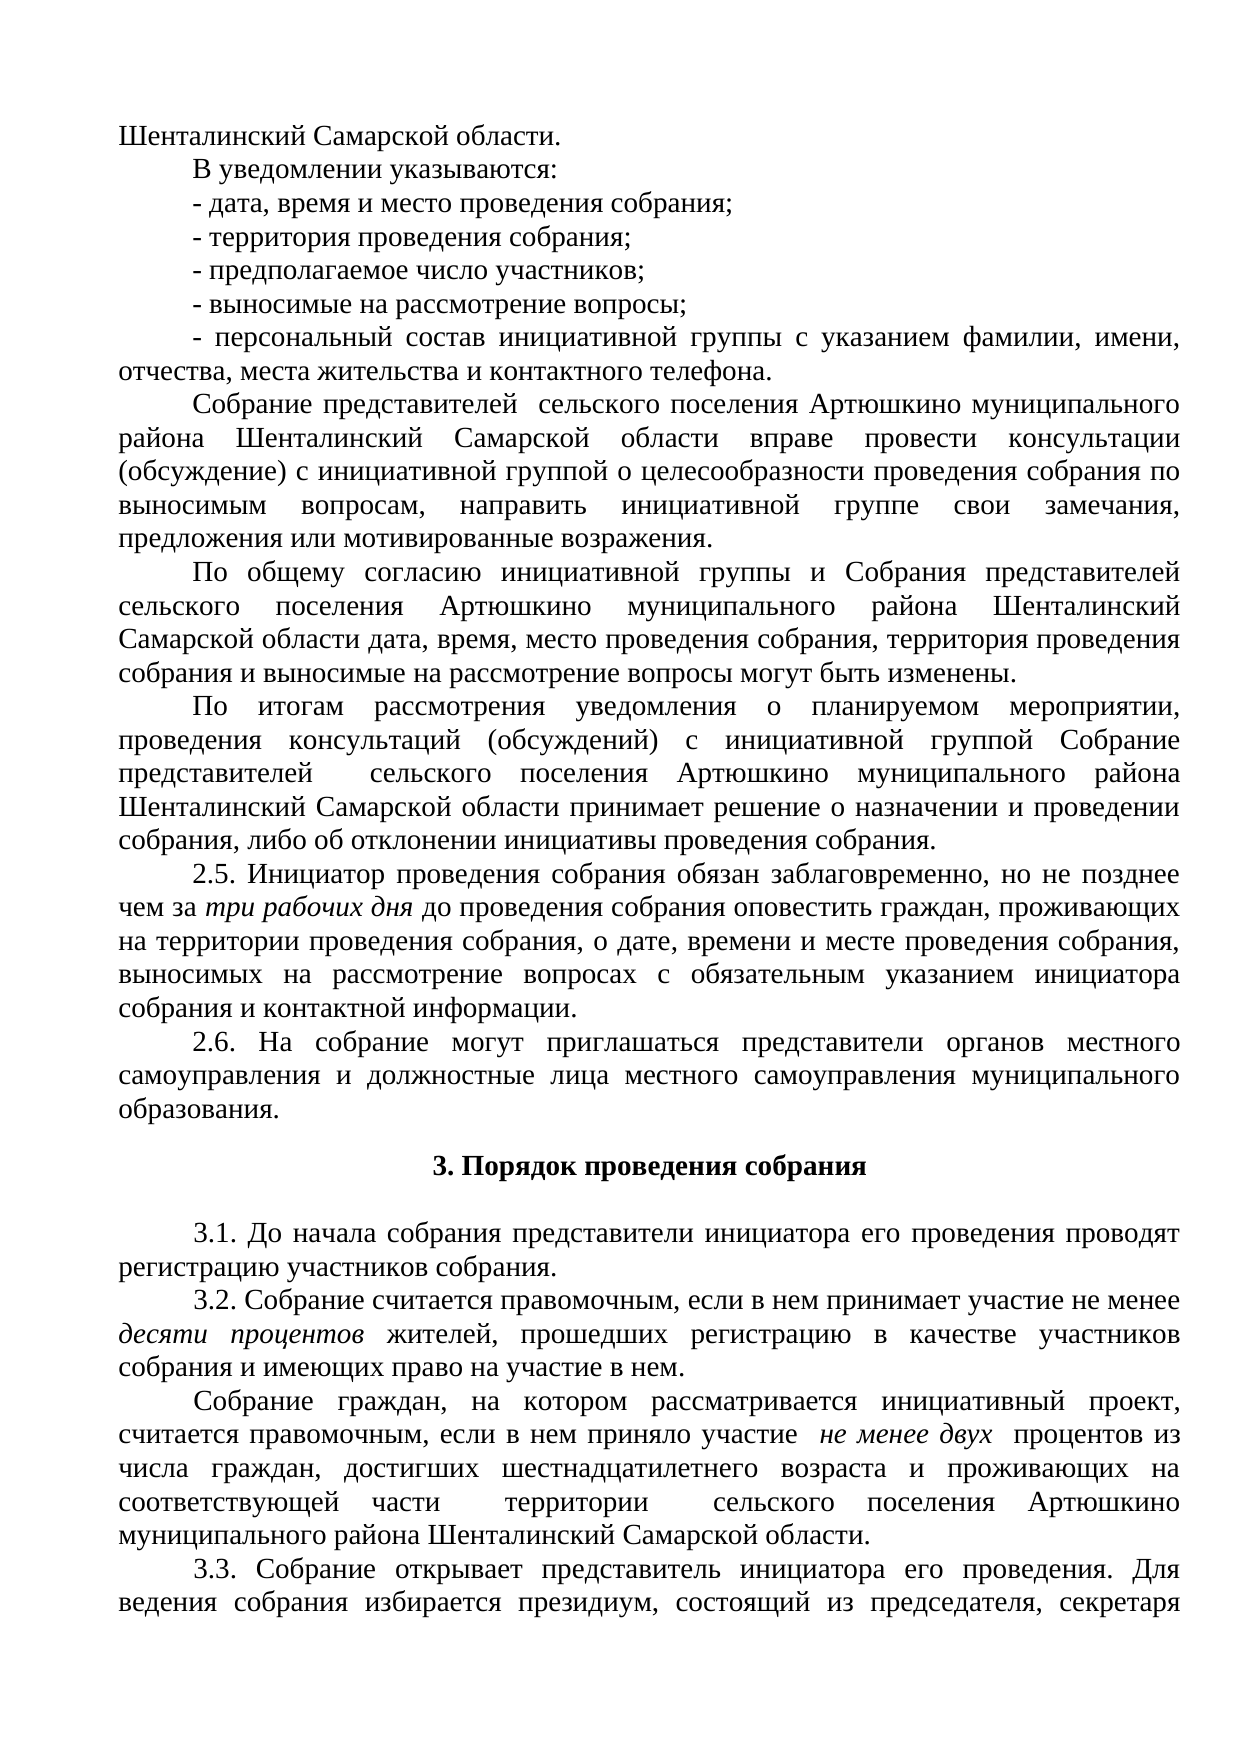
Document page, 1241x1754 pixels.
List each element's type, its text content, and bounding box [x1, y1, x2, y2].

text 3.1. До начала собрания представители инициатора его проведения проводят регистрацию участников собрания. [118, 1215, 1181, 1282]
text По общему согласию инициативной группы и Собрания представителей сельского поселения Артюшкино муниципального района Шенталинский Самарской области дата, время, место проведения собрания, территория проведения собрания и выносимые на рассмотрение вопросы могут быть изменены. [118, 554, 1181, 688]
text 2.5. Инициатор проведения собрания обязан заблаговременно, но не позднее чем за три рабочих дня до проведения собрания оповестить граждан, проживающих на территории проведения собрания, о дате, времени и месте проведения собрания, выносимых на рассмотрение вопросах с обязательным указанием инициатора собрания и контактной информации. [118, 856, 1181, 1024]
text По итогам рассмотрения уведомления о планируемом мероприятии, проведения консультаций (обсуждений) с инициативной группой Собрание представителей сельского поселения Артюшкино муниципального района Шенталинский Самарской области принимает решение о назначении и проведении собрания, либо об отклонении инициативы проведения собрания. [118, 688, 1181, 856]
text 3. Порядок проведения собрания [118, 1148, 1181, 1182]
text - предполагаемое число участников; [118, 252, 1181, 286]
text - персональный состав инициативной группы с указанием фамилии, имени, отчества, места жительства и контактного телефона. [118, 319, 1181, 386]
text - территория проведения собрания; [118, 219, 1181, 252]
text 3.2. Собрание считается правомочным, если в нем принимает участие не менее десяти процентов жителей, прошедших регистрацию в качестве участников собрания и имеющих право на участие в нем. [118, 1282, 1181, 1383]
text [118, 118, 1181, 152]
text Собрание граждан, на котором рассматривается инициативный проект, считается правомочным, если в нем приняло участие не менее двух процентов из числа граждан, достигших шестнадцатилетнего возраста и проживающих на соответствующей части территории сельского поселения Артюшкино муниципального района Шенталинский Самарской области. [118, 1383, 1181, 1551]
text В уведомлении указываются: [118, 152, 1181, 185]
text - дата, время и место проведения собрания; [118, 185, 1181, 219]
text 2.6. На собрание могут приглашаться представители органов местного самоуправления и должностные лица местного самоуправления муниципального образования. [118, 1024, 1181, 1124]
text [118, 1551, 1181, 1618]
text - выносимые на рассмотрение вопросы; [118, 286, 1181, 319]
text Собрание представителей сельского поселения Артюшкино муниципального района Шенталинский Самарской области вправе провести консультации (обсуждение) с инициативной группой о целесообразности проведения собрания по выносимым вопросам, направить инициативной группе свои замечания, предложения или мотивированные возражения. [118, 386, 1181, 554]
